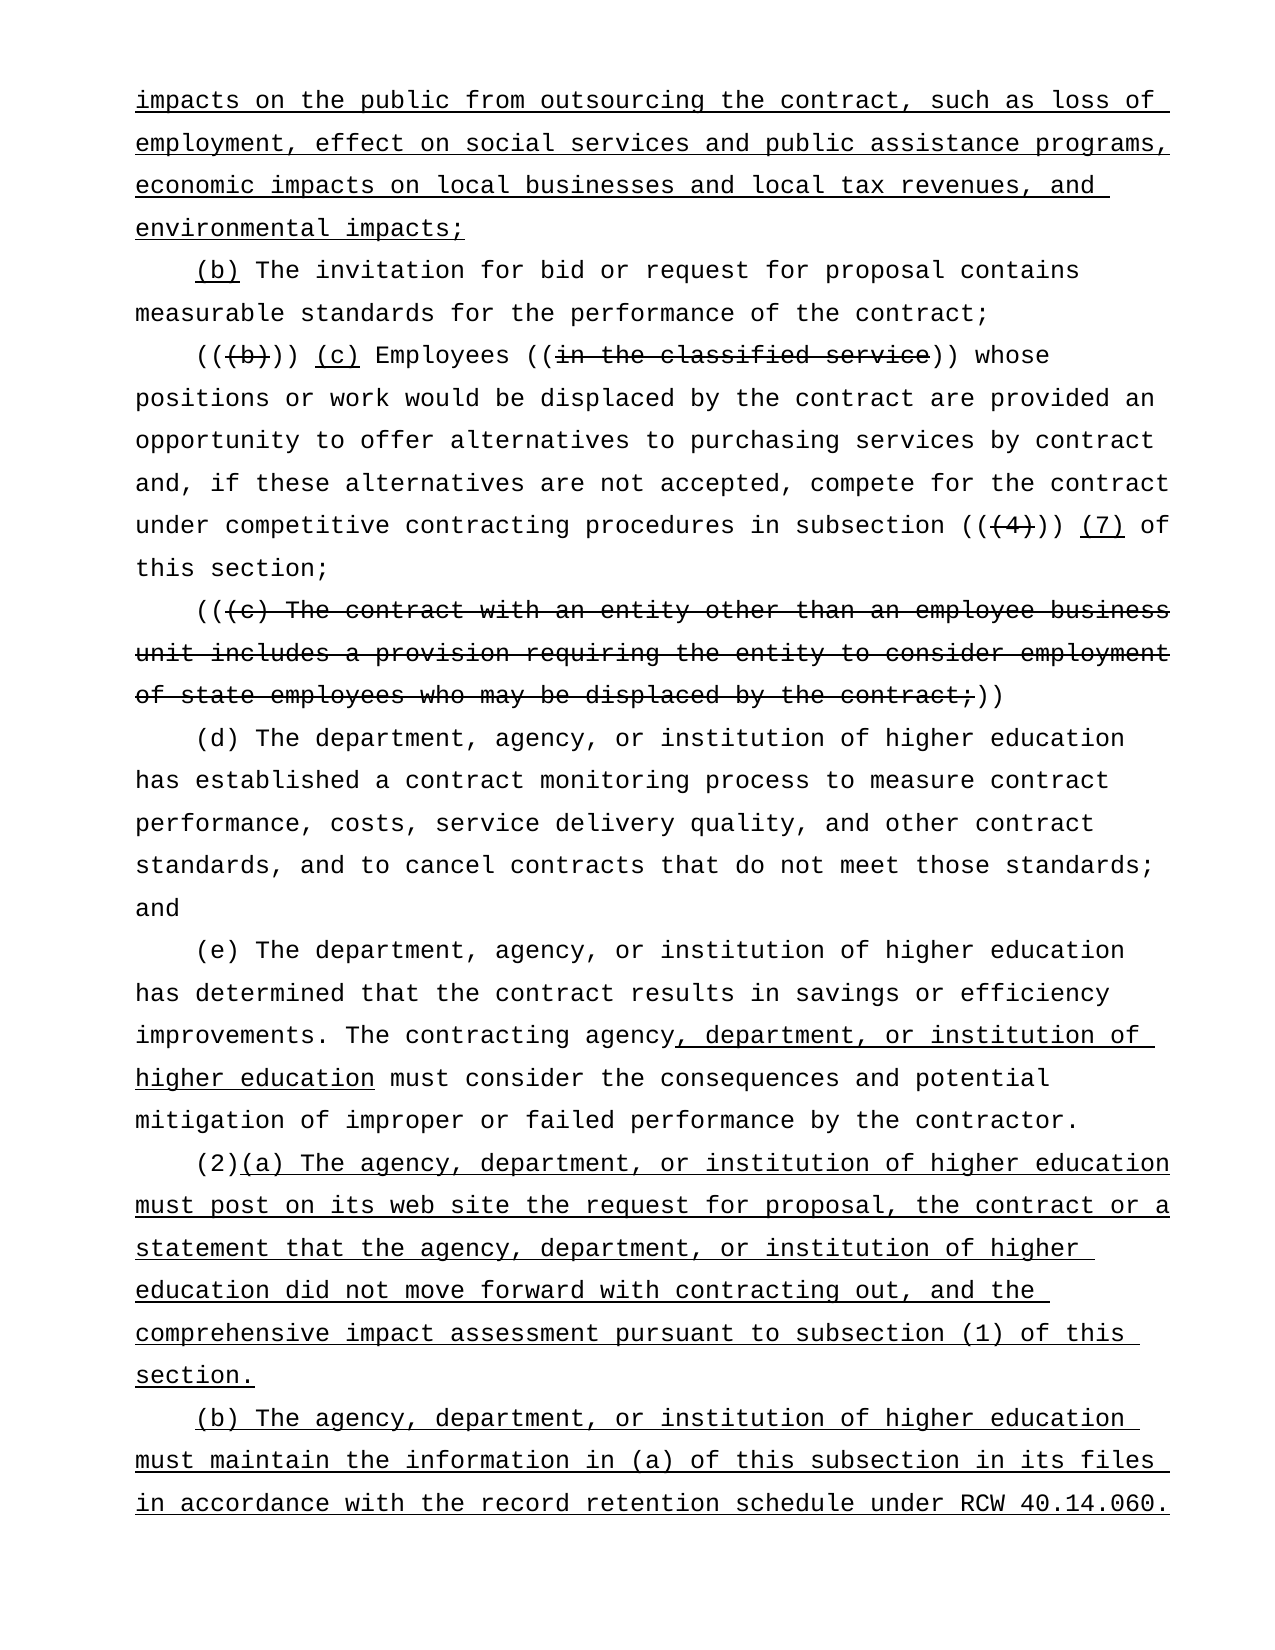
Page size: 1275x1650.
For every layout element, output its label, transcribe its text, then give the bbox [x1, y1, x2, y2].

text (2)(a) The agency, department, or institution of higher education must post on its web site the request for proposal, the contract or a statement that the agency, department, or institution of higher education did not move forward with contracting out, and the comprehensive impact assessment pursuant to subsection (1) of this section. [135, 1218, 1170, 1392]
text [135, 113, 1170, 154]
text (((b))) (c) Employees ((in the classified service)) whose positions or work would be displaced by the contract are provided an opportunity to offer alternatives to purchasing services by contract and, if these alternatives are not accepted, compete for the contract under competitive contracting procedures in subsection (((4))) (7) of this section; [135, 330, 1170, 585]
text (2)(a) The agency, department, or institution of higher education must post on its web site the request for proposal, the contract or a statement that the agency, department, or institution of higher education did not move forward with contracting out, and the comprehensive impact assessment pursuant to subsection (1) of this section. [135, 1137, 1170, 1216]
text (e) The department, agency, or institution of higher education has determined that the contract results in savings or efficiency improvements. The contracting agency, department, or institution of higher education must consider the consequences and potential mitigation of improper or failed performance by the contractor. [135, 925, 1170, 1137]
text (b) The invitation for bid or request for proposal contains measurable standards for the performance of the contract; [135, 245, 1170, 330]
text (((c) The contract with an entity other than an employee business unit includes a provision requiring the entity to consider employment of state employees who may be displaced by the contract;)) [135, 656, 1170, 712]
text (b) The agency, department, or institution of higher education must maintain the information in (a) of this subsection in its files in accordance with the record retention schedule under RCW 40.14.060. [135, 1392, 1170, 1471]
text (d) The department, agency, or institution of higher education has established a contract monitoring process to measure contract performance, costs, service delivery quality, and other contract standards, and to cancel contracts that do not meet those standards; and [135, 712, 1170, 925]
text (b) The agency, department, or institution of higher education must maintain the information in (a) of this subsection in its files in accordance with the record retention schedule under RCW 40.14.060. [135, 1473, 1170, 1514]
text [135, 75, 1170, 111]
text (((c) The contract with an entity other than an employee business unit includes a provision requiring the entity to consider employment of state employees who may be displaced by the contract;)) [135, 585, 1170, 654]
